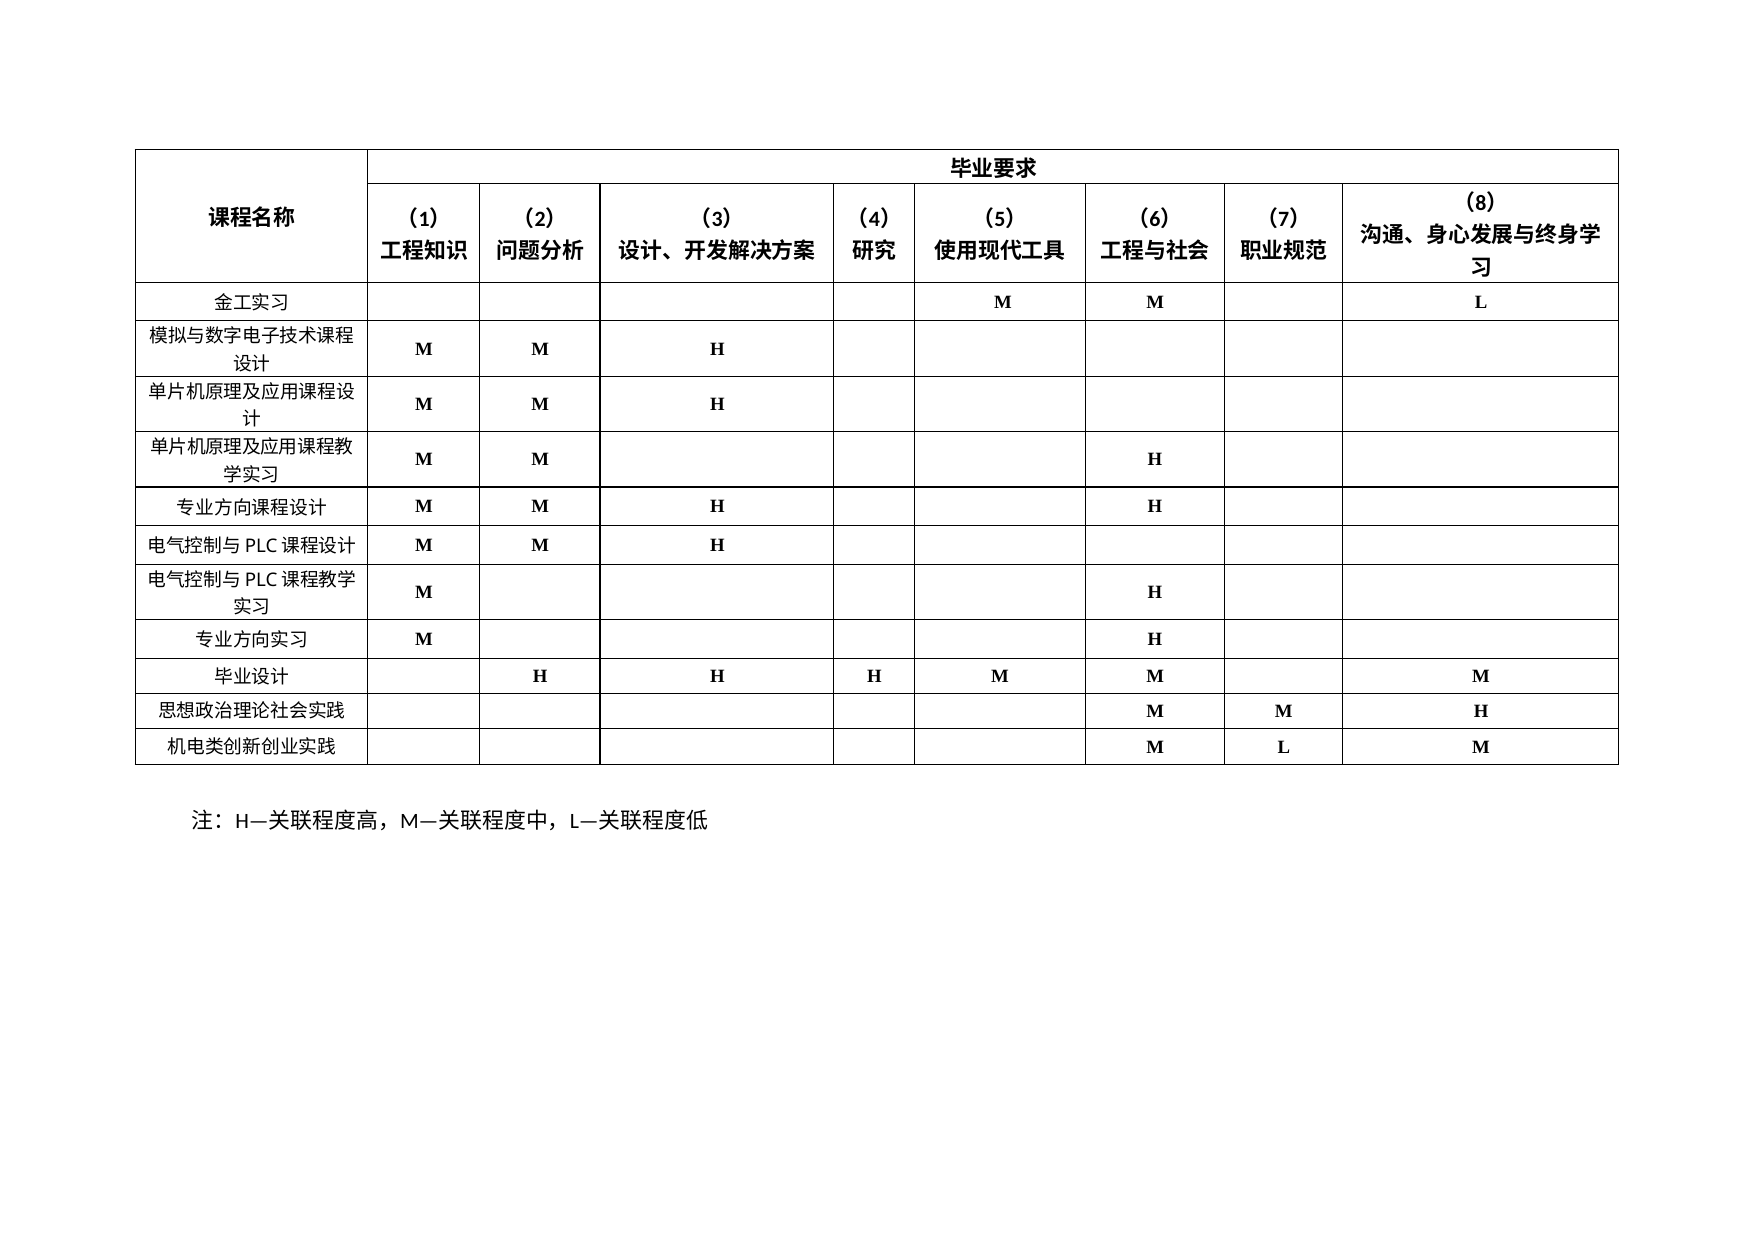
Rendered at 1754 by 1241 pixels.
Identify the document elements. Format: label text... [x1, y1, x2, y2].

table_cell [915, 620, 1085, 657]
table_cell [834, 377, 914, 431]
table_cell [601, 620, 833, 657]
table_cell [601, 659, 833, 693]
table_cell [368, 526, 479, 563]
table_cell （7） 职业规范 [1225, 184, 1342, 282]
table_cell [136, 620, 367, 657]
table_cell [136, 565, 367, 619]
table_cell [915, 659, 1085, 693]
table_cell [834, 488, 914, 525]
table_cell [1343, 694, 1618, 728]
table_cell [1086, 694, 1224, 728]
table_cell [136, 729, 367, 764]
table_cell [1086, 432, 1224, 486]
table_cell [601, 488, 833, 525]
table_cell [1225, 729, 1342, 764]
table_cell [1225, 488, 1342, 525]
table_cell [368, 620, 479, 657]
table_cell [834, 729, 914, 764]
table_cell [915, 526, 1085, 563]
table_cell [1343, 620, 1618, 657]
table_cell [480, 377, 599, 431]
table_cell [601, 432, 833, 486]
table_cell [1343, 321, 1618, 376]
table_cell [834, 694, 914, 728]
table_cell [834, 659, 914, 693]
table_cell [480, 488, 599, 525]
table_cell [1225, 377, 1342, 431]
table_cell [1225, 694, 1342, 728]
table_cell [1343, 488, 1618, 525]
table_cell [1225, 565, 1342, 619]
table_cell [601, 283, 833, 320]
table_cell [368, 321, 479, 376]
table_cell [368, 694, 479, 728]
table_cell （3） 设计、开发解决方案 [601, 184, 833, 282]
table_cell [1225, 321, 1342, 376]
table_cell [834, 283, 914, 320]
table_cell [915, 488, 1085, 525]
table_cell （6） 工程与社会 [1086, 184, 1224, 282]
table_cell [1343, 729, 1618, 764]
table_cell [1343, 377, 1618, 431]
table_header 毕业要求 [368, 150, 1618, 183]
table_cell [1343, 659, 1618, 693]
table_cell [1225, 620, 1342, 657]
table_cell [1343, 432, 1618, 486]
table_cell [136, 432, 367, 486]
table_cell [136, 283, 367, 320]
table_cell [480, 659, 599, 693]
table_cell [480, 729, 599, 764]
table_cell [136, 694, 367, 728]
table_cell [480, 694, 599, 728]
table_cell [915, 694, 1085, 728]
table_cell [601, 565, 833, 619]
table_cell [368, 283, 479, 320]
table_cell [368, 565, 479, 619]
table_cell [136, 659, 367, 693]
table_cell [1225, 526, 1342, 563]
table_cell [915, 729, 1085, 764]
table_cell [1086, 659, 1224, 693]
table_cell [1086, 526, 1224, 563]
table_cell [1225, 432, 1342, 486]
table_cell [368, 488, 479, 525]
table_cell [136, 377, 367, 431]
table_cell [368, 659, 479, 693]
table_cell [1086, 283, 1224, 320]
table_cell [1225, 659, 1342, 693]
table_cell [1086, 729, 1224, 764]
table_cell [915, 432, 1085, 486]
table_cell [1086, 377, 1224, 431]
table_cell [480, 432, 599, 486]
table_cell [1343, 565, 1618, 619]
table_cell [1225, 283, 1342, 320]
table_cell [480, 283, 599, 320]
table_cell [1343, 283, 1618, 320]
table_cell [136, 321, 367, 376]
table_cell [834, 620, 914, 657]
table_cell （4） 研究 [834, 184, 914, 282]
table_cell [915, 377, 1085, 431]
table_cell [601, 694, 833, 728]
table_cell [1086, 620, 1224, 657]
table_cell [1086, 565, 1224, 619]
text 注：H—关联程度高，M—关联程度中，L—关联程度低 [148, 802, 1606, 835]
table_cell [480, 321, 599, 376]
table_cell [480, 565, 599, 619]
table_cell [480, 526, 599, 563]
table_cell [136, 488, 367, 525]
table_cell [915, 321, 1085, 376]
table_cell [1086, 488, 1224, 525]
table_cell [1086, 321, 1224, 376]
table_cell （1） 工程知识 [368, 184, 479, 282]
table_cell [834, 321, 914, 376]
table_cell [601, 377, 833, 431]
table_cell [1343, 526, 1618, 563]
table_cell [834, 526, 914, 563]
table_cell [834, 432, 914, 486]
table_cell （2） 问题分析 [480, 184, 599, 282]
table_cell （5） 使用现代工具 [915, 184, 1085, 282]
table_cell （8） 沟通、身心发展与终身学习 [1343, 184, 1618, 282]
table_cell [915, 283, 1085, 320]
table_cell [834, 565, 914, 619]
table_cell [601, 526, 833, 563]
table_header 课程名称 [136, 150, 367, 282]
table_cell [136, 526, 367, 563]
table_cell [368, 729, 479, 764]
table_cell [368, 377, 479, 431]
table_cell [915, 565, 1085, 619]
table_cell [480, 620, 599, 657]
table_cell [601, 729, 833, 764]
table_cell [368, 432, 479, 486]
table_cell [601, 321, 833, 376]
